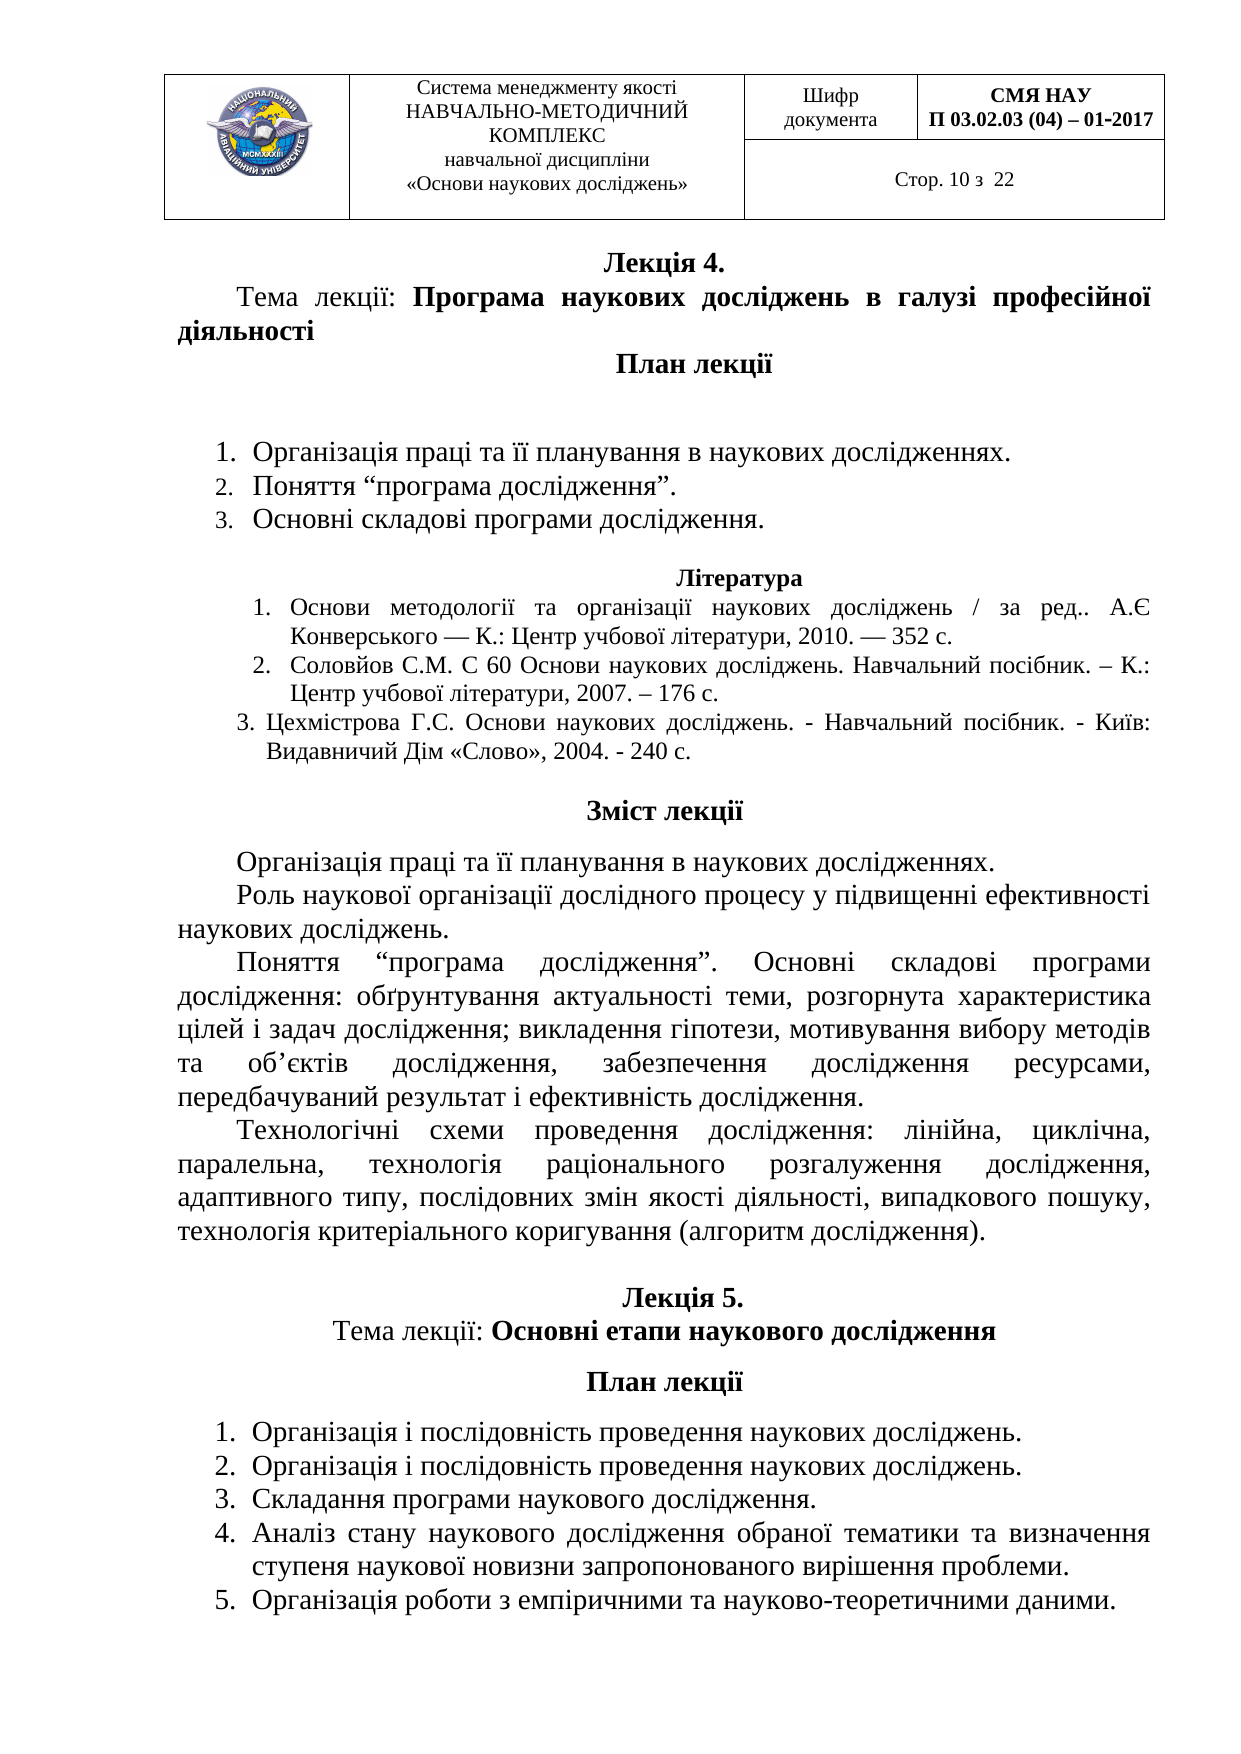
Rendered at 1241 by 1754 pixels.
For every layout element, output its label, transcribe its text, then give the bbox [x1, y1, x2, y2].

text Поняття “програма дослідження”. Основні складові програми дослідження: обґрунтування актуальності теми, розгорнута характеристика цілей і задач дослідження; викладення гіпотези, мотивування вибору методів та об’єктів дослідження, забезпечення дослідження ресурсами, передбачуваний результат і ефективність дослідження. [177, 944, 1152, 1112]
text Лекція 5. [177, 1280, 1152, 1313]
text Організація праці та її планування в наукових дослідженнях. [177, 844, 1152, 877]
list Організація праці та її планування в наукових дослідженнях. [215, 434, 1152, 468]
list Організація і послідовність проведення наукових досліджень. [214, 1448, 1152, 1481]
list Основні складові програми дослідження. [215, 501, 1152, 535]
text Тема лекції: Програма наукових досліджень в галузі професійної діяльності [177, 279, 1152, 346]
picture [206, 84, 313, 175]
list Соловйов С.М. С 60 Основи наукових досліджень. Навчальний посібник. – К.: Центр учбової літератури, 2007. – 176 с. [252, 650, 1152, 707]
text Роль наукової організації дослідного процесу у підвищенні ефективності наукових досліджень. [177, 877, 1152, 944]
text План лекції [177, 346, 1152, 380]
list Організація роботи з емпіричними та науково-теоретичними даними. [214, 1582, 1152, 1615]
list Аналіз стану наукового дослідження обраної тематики та визначення ступеня наукової новизни запропонованого вирішення проблеми. [214, 1515, 1152, 1582]
text Тема лекції: Основні етапи наукового дослідження [177, 1313, 1152, 1347]
list Цехмістрова Г.С. Основи наукових досліджень. - Навчальний посібник. - Київ: Видавничий Дім «Слово», 2004. - 240 с. [236, 707, 1152, 765]
text План лекції [177, 1364, 1152, 1397]
list Організація і послідовність проведення наукових досліджень. [214, 1414, 1152, 1448]
list Складання програми наукового дослідження. [214, 1481, 1152, 1515]
text Література [327, 563, 1152, 592]
text Лекція 4. [177, 246, 1152, 279]
text Технологічні схеми проведення дослідження: лінійна, циклічна, паралельна, технологія раціонального розгалуження дослідження, адаптивного типу, послідовних змін якості діяльності, випадкового пошуку, технологія критеріального коригування (алгоритм дослідження). [177, 1112, 1152, 1246]
list Основи методології та організації наукових досліджень / за ред.. А.Є Конверського — К.: Центр учбової літератури, 2010. — 352 с. [252, 592, 1152, 650]
list Поняття “програма дослідження”. [215, 468, 1152, 501]
text Зміст лекції [177, 793, 1152, 827]
